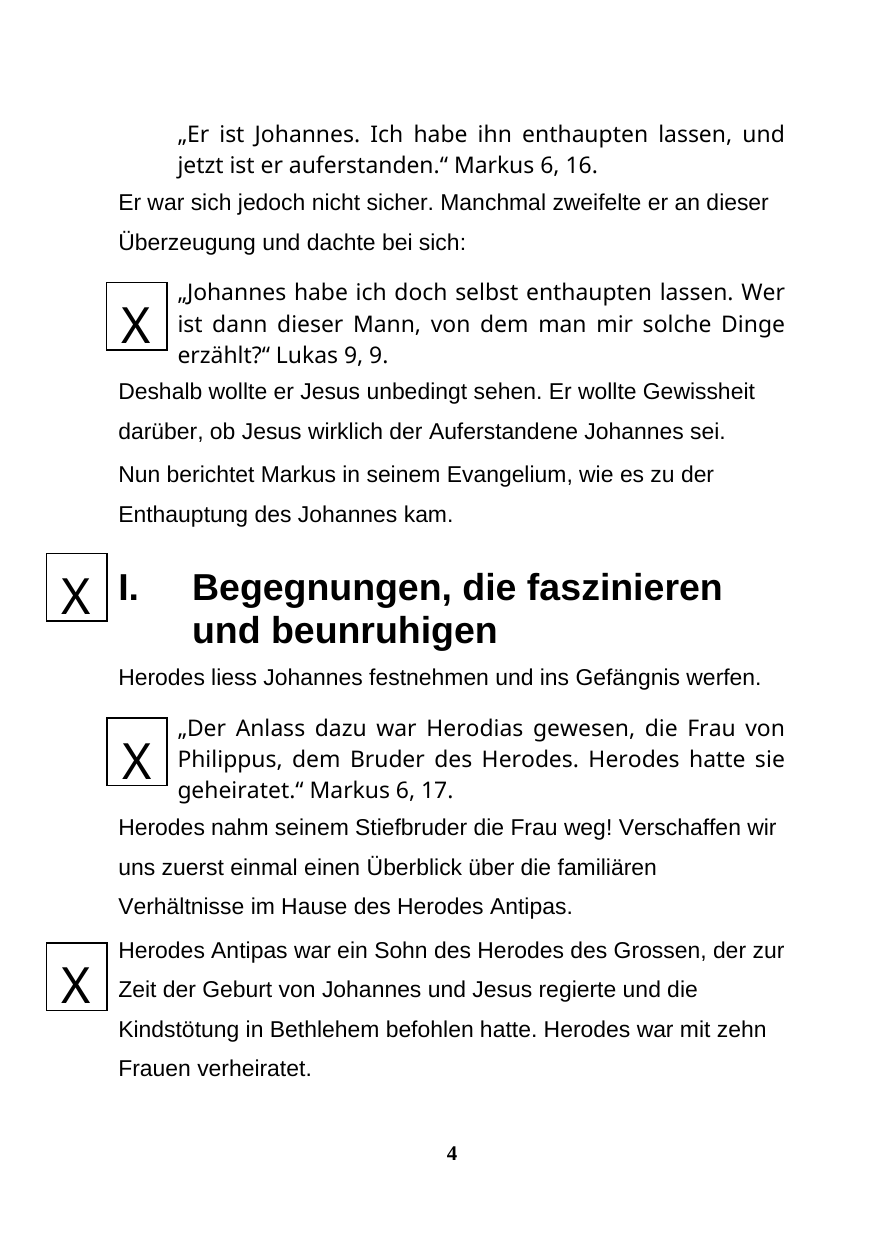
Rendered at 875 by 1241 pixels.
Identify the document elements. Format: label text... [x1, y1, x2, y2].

list Herodes nahm seinem Stiefbruder die Frau weg! Verschaffen wir uns zuerst einmal einen Überblick über die familiären Verhältnisse im Hause des Herodes Antipas. [118, 814, 785, 919]
list Deshalb wollte er Jesus unbedingt sehen. Er wollte Gewissheit darüber, ob Jesus wirklich der Auferstandene Johannes sei. [118, 378, 785, 444]
list Nun berichtet Markus in seinem Evangelium, wie es zu der Enthauptung des Johannes kam. [118, 461, 785, 527]
list Er war sich jedoch nicht sicher. Manchmal zweifelte er an dieser Überzeugung und dachte bei sich: [118, 189, 785, 255]
subtitle Begegnungen, die faszinieren und beunruhigen [118, 565, 785, 652]
text „Der Anlass dazu war Herodias gewesen, die Frau von Philippus, dem Bruder des Herodes. Herodes hatte sie geheiratet.“ Markus 6, 17. [177, 712, 785, 806]
list Herodes Antipas war ein Sohn des Herodes des Grossen, der zur Zeit der Geburt von Johannes und Jesus regierte und die Kindstötung in Bethlehem befohlen hatte. Herodes war mit zehn Frauen verheiratet. [118, 937, 785, 1081]
list Herodes liess Johannes festnehmen und ins Gefängnis werfen. [118, 664, 785, 691]
text „Er ist Johannes. Ich habe ihn enthaupten lassen, und jetzt ist er auferstanden.“ Markus 6, 16. [177, 118, 785, 181]
text „Johannes habe ich doch selbst enthaupten lassen. Wer ist dann dieser Mann, von dem man mir solche Dinge erzählt?“ Lukas 9, 9. [177, 276, 785, 370]
